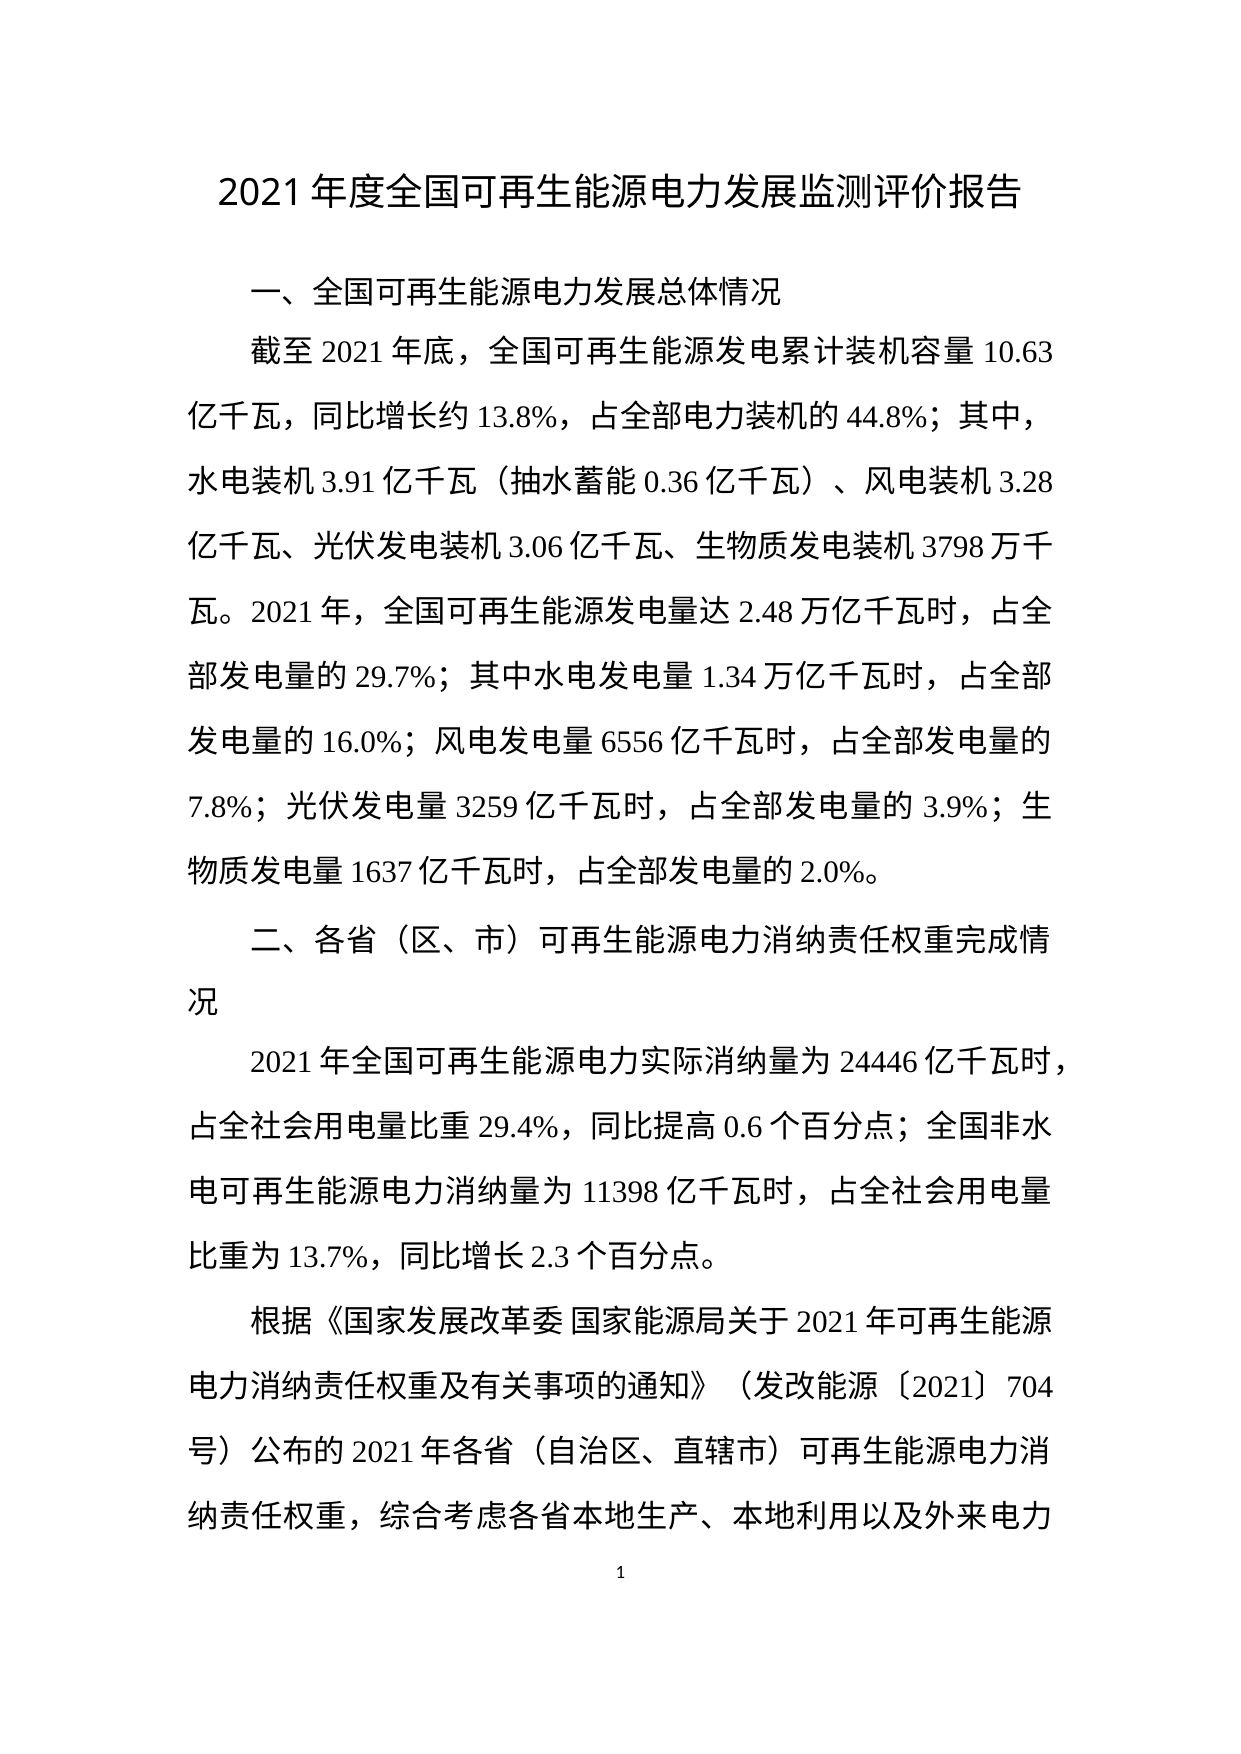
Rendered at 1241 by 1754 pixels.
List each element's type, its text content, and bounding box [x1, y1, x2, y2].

subtitle 一、全国可再生能源电力发展总体情况 [187, 254, 1053, 316]
subtitle 二、各省（区、市）可再生能源电力消纳责任权重完成情况 [187, 901, 1053, 1026]
text 2021年全国可再生能源电力实际消纳量为24446亿千瓦时，占全社会用电量比重29.4%，同比提高0.6个百分点；全国非水电可再生能源电力消纳量为11398亿千瓦时，占全社会用电量比重为13.7%，同比增长2.3个百分点。 [187, 1026, 1053, 1286]
text 截至2021年底，全国可再生能源发电累计装机容量10.63亿千瓦，同比增长约13.8%，占全部电力装机的44.8%；其中，水电装机3.91亿千瓦（抽水蓄能0.36亿千瓦）、风电装机3.28亿千瓦、光伏发电装机3.06亿千瓦、生物质发电装机3798万千瓦。2021年，全国可再生能源发电量达2.48万亿千瓦时，占全部发电量的29.7%；其中水电发电量1.34万亿千瓦时，占全部发电量的16.0%；风电发电量6556亿千瓦时，占全部发电量的7.8%；光伏发电量3259亿千瓦时，占全部发电量的3.9%；生物质发电量1637亿千瓦时，占全部发电量的2.0%。 [187, 316, 1053, 901]
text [187, 1286, 1053, 1546]
text 2021年度全国可再生能源电力发展监测评价报告 [187, 156, 1053, 221]
